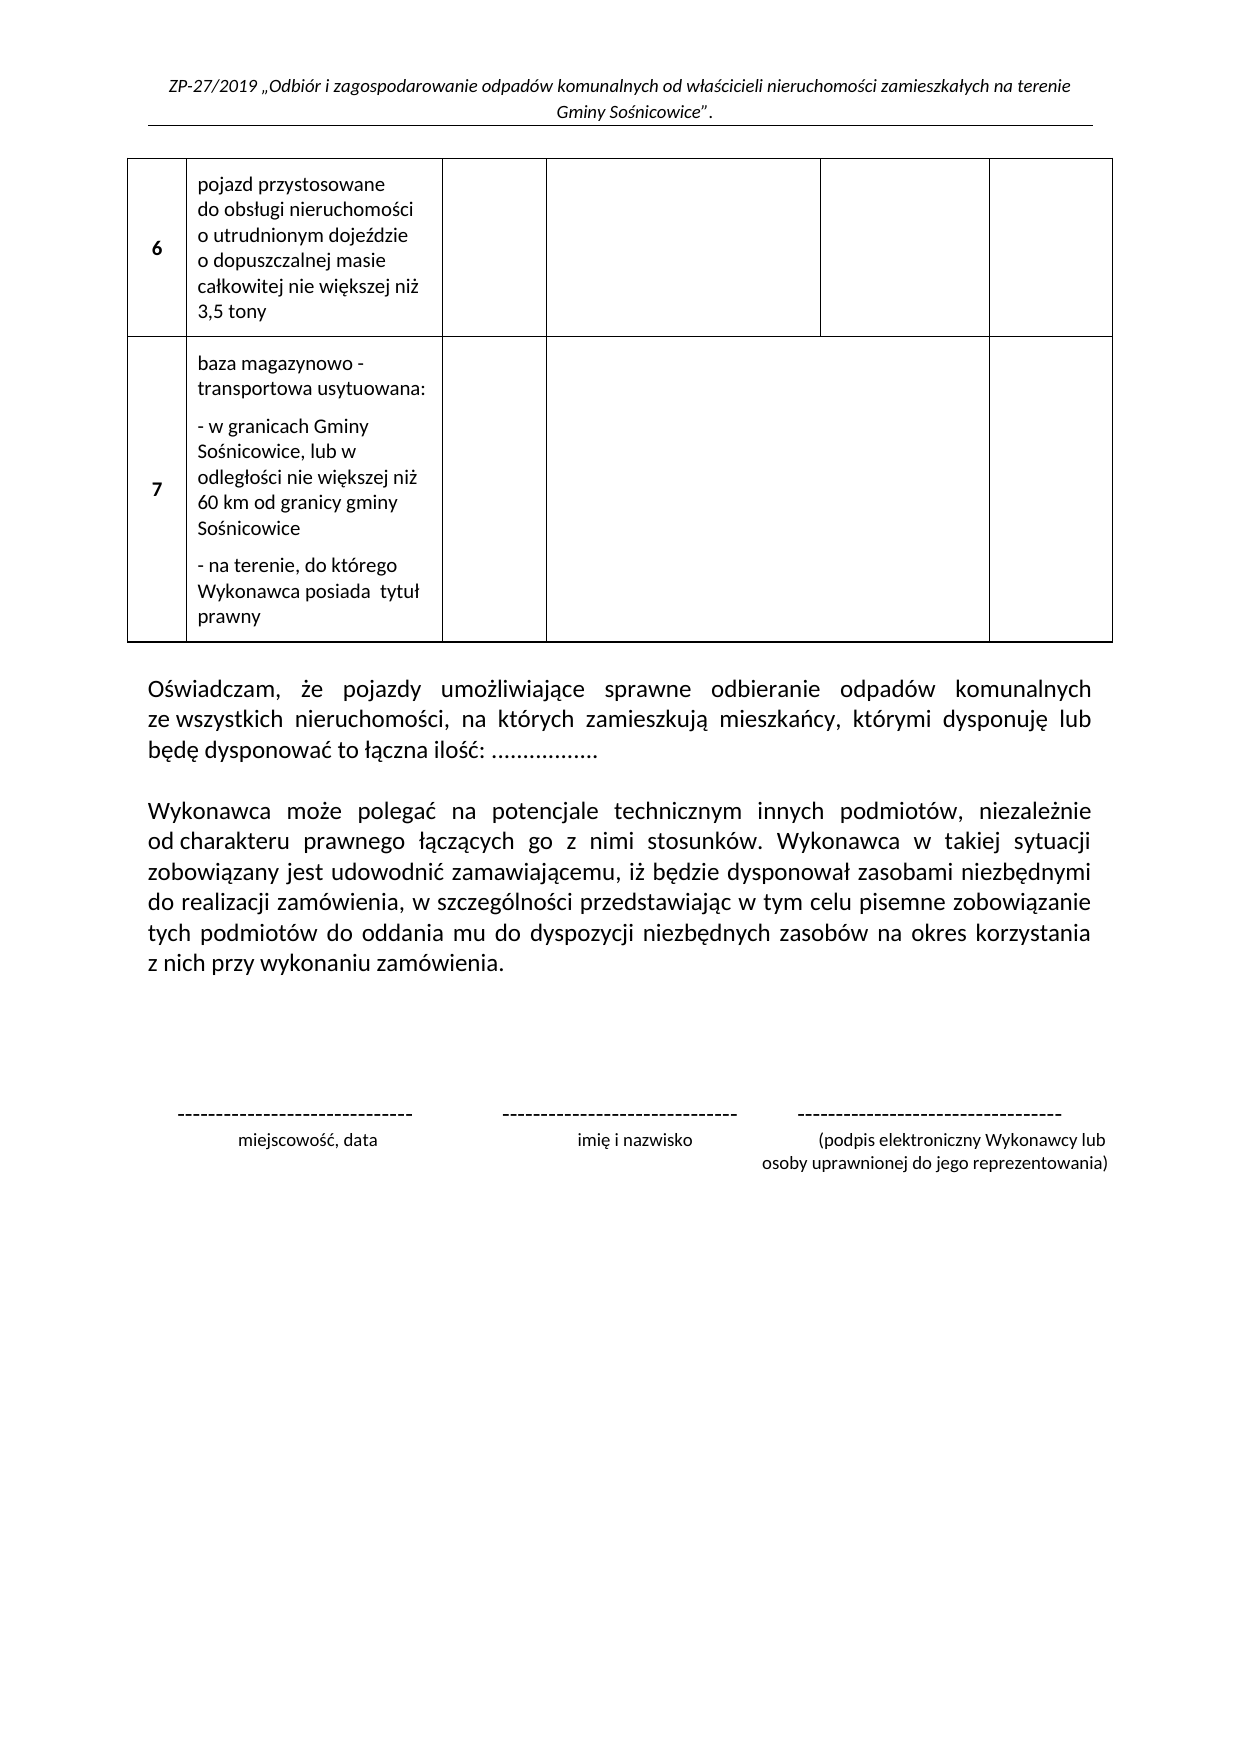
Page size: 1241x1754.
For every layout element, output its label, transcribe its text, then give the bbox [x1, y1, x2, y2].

text miejscowość, data imię i nazwisko (podpis elektroniczny Wykonawcy lub [148, 1128, 1093, 1151]
table_cell baza magazynowo - transportowa usytuowana: - w granicach Gminy Sośnicowice, lub w odległości nie większej niż 60 km od granicy gminy Sośnicowice - na terenie, do którego Wykonawca posiada tytuł prawny [187, 337, 442, 641]
table_cell [547, 337, 989, 641]
table_cell [990, 337, 1112, 641]
table_cell 6 [128, 159, 186, 336]
table_cell [990, 159, 1112, 336]
table_cell [443, 159, 546, 336]
table_cell [443, 337, 546, 641]
text osoby uprawnionej do jego reprezentowania) [148, 1151, 1093, 1174]
table_cell 7 [128, 337, 186, 641]
table_cell [547, 159, 820, 336]
text Wykonawca może polegać na potencjale technicznym innych podmiotów, niezależnie od charakteru prawnego łączących go z nimi stosunków. Wykonawca w takiej sytuacji zobowiązany jest udowodnić zamawiającemu, iż będzie dysponował zasobami niezbędnymi do realizacji zamówienia, w szczególności przedstawiając w tym celu pisemne zobowiązanie tych podmiotów do oddania mu do dyspozycji niezbędnych zasobów na okres korzystania z nich przy wykonaniu zamówienia. [148, 795, 1093, 978]
table_cell [821, 159, 989, 336]
table_cell pojazd przystosowane do obsługi nieruchomości o utrudnionym dojeździe o dopuszczalnej masie całkowitej nie większej niż 3,5 tony [187, 159, 442, 336]
text Oświadczam, że pojazdy umożliwiające sprawne odbieranie odpadów komunalnych ze wszystkich nieruchomości, na których zamieszkują mieszkańcy, którymi dysponuję lub będę dysponować to łączna ilość: ................. [148, 673, 1093, 764]
